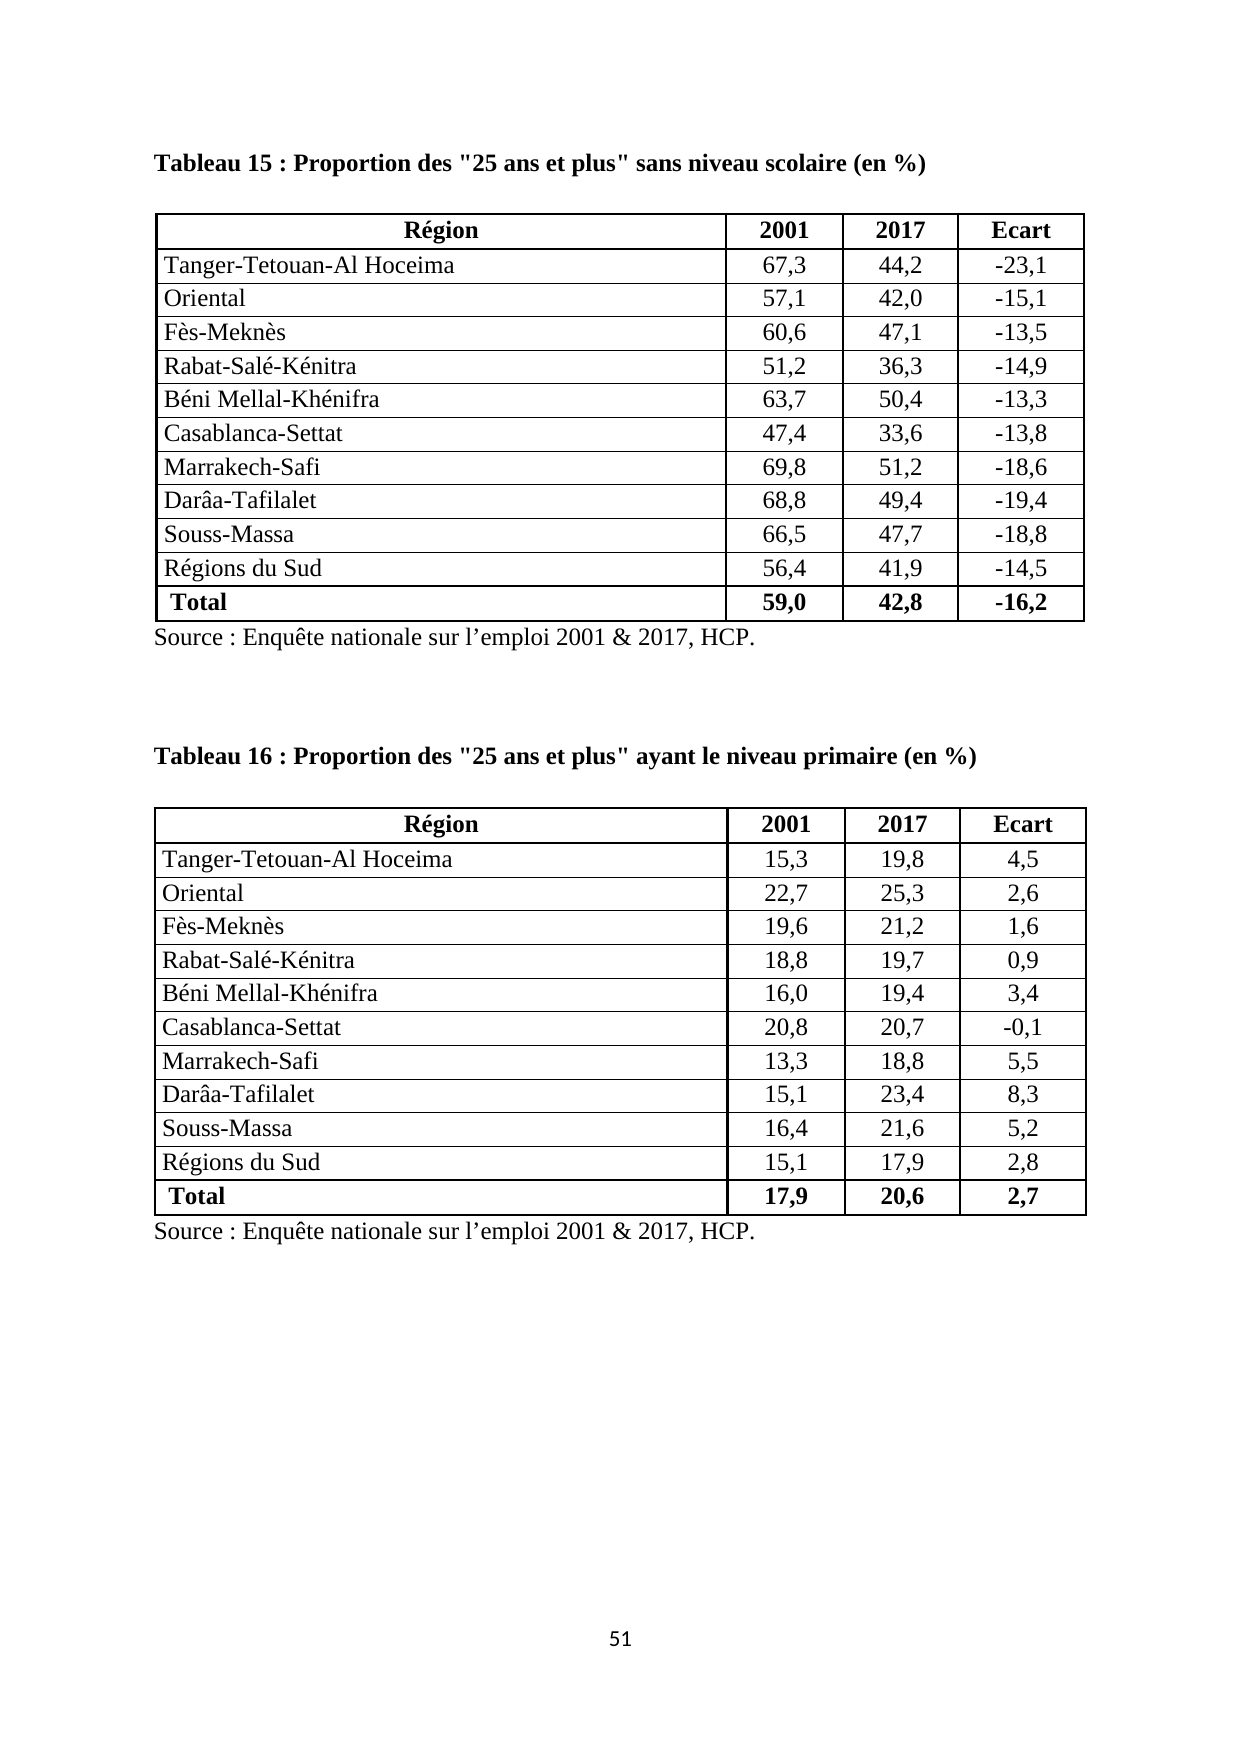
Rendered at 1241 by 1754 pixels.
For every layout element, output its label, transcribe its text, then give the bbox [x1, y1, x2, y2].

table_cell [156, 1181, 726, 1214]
table_cell 57,1 [727, 284, 842, 316]
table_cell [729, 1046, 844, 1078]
table_cell 60,6 [727, 317, 842, 350]
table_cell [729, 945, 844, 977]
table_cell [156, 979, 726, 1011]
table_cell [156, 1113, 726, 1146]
table_cell 51,2 [844, 452, 957, 484]
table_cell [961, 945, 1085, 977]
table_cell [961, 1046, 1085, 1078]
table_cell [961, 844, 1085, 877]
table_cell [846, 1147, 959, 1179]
table_cell -16,2 [959, 587, 1083, 620]
table_header 2017 [844, 215, 957, 248]
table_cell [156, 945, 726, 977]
table_cell 44,2 [844, 250, 957, 282]
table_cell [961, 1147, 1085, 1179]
table_cell 66,5 [727, 519, 842, 552]
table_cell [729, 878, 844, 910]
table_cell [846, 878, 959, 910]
table_header Région [158, 215, 725, 248]
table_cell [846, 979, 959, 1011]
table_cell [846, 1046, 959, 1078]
table_cell -23,1 [959, 250, 1083, 282]
table_cell -13,8 [959, 418, 1083, 451]
table_cell 50,4 [844, 384, 957, 417]
table_cell 63,7 [727, 384, 842, 417]
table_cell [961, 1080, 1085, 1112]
table_cell Béni Mellal-Khénifra [158, 384, 725, 417]
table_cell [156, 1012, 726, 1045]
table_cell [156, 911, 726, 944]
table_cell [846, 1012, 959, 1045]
table_cell Darâa-Tafilalet [158, 485, 725, 518]
table_cell 47,4 [727, 418, 842, 451]
text Source : Enquête nationale sur l’emploi 2001 & 2017, HCP. [153, 622, 1092, 651]
table_cell 59,0 [727, 587, 842, 620]
table_cell Souss-Massa [158, 519, 725, 552]
table_cell 47,7 [844, 519, 957, 552]
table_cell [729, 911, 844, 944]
table_cell Tanger-Tetouan-Al Hoceima [158, 250, 725, 282]
table_cell 51,2 [727, 351, 842, 383]
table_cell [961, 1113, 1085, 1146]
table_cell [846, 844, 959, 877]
table_cell -18,8 [959, 519, 1083, 552]
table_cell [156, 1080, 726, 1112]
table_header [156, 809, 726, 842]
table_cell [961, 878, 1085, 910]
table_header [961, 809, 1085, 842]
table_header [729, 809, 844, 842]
table_cell Casablanca-Settat [158, 418, 725, 451]
table_cell -13,3 [959, 384, 1083, 417]
table_cell -13,5 [959, 317, 1083, 350]
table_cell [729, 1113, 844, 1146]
table_cell 69,8 [727, 452, 842, 484]
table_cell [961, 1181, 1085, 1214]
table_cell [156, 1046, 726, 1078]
table_cell 68,8 [727, 485, 842, 518]
table_cell 56,4 [727, 553, 842, 585]
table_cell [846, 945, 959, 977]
table_cell -15,1 [959, 284, 1083, 316]
table_cell -18,6 [959, 452, 1083, 484]
table_cell 47,1 [844, 317, 957, 350]
table_cell 49,4 [844, 485, 957, 518]
text Source : Enquête nationale sur l’emploi 2001 & 2017, HCP. [153, 1216, 1092, 1245]
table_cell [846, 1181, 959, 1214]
text Tableau 15 : Proportion des "25 ans et plus" sans niveau scolaire (en %) [153, 148, 1092, 176]
table_header Ecart [959, 215, 1083, 248]
table_cell Marrakech-Safi [158, 452, 725, 484]
text Tableau 16 : Proportion des "25 ans et plus" ayant le niveau primaire (en %) [153, 741, 1092, 770]
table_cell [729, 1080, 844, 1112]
table_cell 42,8 [844, 587, 957, 620]
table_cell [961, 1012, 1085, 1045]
table_cell -19,4 [959, 485, 1083, 518]
table_cell 42,0 [844, 284, 957, 316]
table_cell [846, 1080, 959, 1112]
table_cell 41,9 [844, 553, 957, 585]
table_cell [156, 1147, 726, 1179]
table_cell Total [158, 587, 725, 620]
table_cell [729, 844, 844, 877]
table_header 2001 [727, 215, 842, 248]
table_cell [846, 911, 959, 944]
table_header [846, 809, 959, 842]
table_cell 36,3 [844, 351, 957, 383]
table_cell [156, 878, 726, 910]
table_cell Oriental [158, 284, 725, 316]
table_cell -14,5 [959, 553, 1083, 585]
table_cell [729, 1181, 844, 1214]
table_cell Fès-Meknès [158, 317, 725, 350]
table_cell -14,9 [959, 351, 1083, 383]
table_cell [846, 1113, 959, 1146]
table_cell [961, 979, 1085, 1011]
table_cell 67,3 [727, 250, 842, 282]
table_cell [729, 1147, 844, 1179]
table_cell Rabat-Salé-Kénitra [158, 351, 725, 383]
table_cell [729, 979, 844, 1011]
table_cell 33,6 [844, 418, 957, 451]
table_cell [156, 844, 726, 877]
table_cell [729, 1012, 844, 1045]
table_cell Régions du Sud [158, 553, 725, 585]
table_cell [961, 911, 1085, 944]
